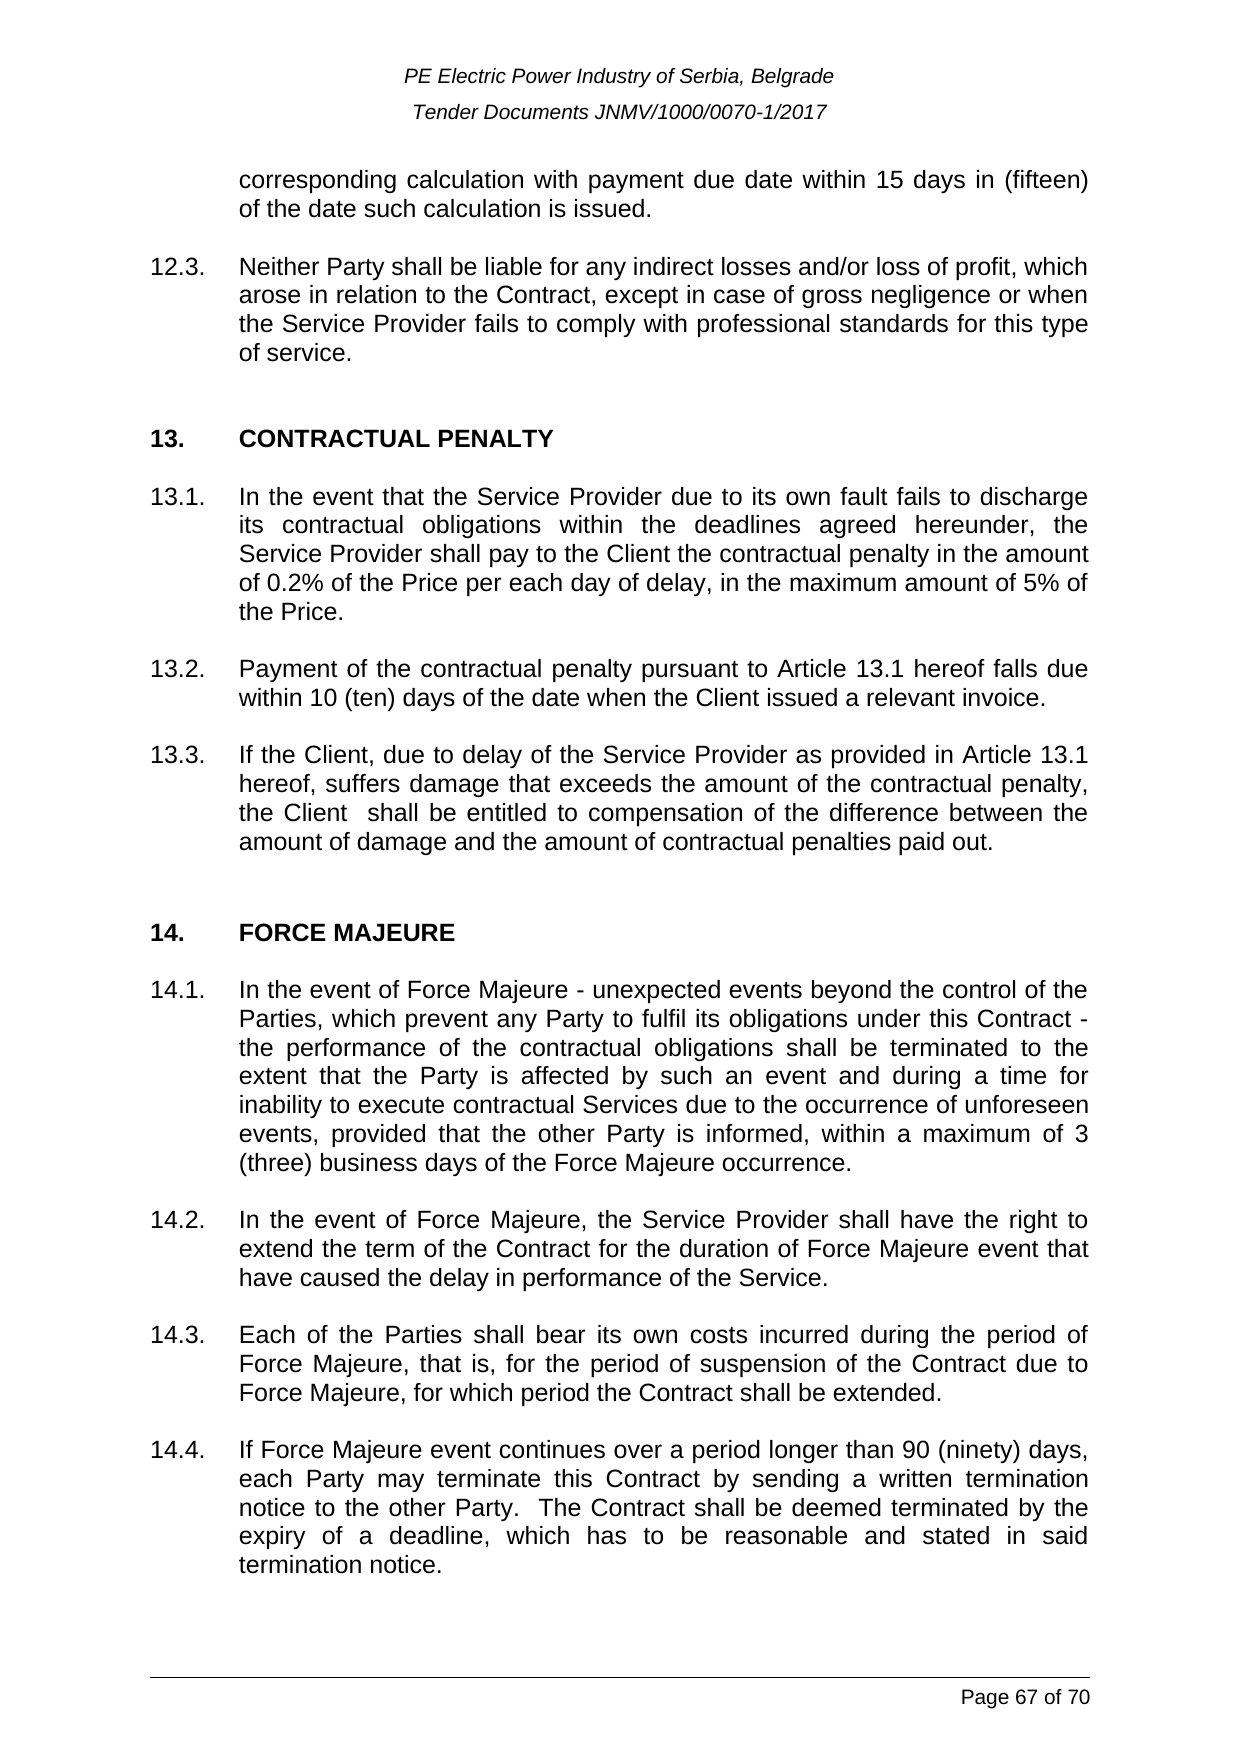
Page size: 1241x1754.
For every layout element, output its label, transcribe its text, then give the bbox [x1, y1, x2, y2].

list If the Client, due to delay of the Service Provider as provided in Article 13.1 hereof, suffers damage that exceeds the amount of the contractual penalty, the Client shall be entitled to compensation of the difference between the amount of damage and the amount of contractual penalties paid out. [150, 740, 1090, 855]
list CONTRACTUAL PENALTY [150, 424, 1090, 453]
list In the event of Force Majeure, the Service Provider shall have the right to extend the term of the Contract for the duration of Force Majeure event that have caused the delay in performance of the Service. [150, 1205, 1090, 1291]
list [150, 165, 1090, 223]
list In the event of Force Majeure - unexpected events beyond the control of the Parties, which prevent any Party to fulfil its obligations under this Contract - the performance of the contractual obligations shall be terminated to the extent that the Party is affected by such an event and during a time for inability to execute contractual Services due to the occurrence of unforeseen events, provided that the other Party is informed, within a maximum of 3 (three) business days of the Force Majeure occurrence. [150, 975, 1090, 1176]
list FORCE MAJEURE [150, 917, 1090, 946]
list In the event that the Service Provider due to its own fault fails to discharge its contractual obligations within the deadlines agreed hereunder, the Service Provider shall pay to the Client the contractual penalty in the amount of 0.2% of the Price per each day of delay, in the maximum amount of 5% of the Price. [150, 482, 1090, 625]
list If Force Majeure event continues over a period longer than 90 (ninety) days, each Party may terminate this Contract by sending a written termination notice to the other Party. The Contract shall be deemed terminated by the expiry of a deadline, which has to be reasonable and stated in said termination notice. [150, 1435, 1090, 1579]
list Payment of the contractual penalty pursuant to Article 13.1 hereof falls due within 10 (ten) days of the date when the Client issued a relevant invoice. [150, 654, 1090, 712]
list Neither Party shall be liable for any indirect losses and/or loss of profit, which arose in relation to the Contract, except in case of gross negligence or when the Service Provider fails to comply with professional standards for this type of service. [150, 252, 1090, 367]
list Each of the Parties shall bear its own costs incurred during the period of Force Majeure, that is, for the period of suspension of the Contract due to Force Majeure, for which period the Contract shall be extended. [150, 1320, 1090, 1406]
